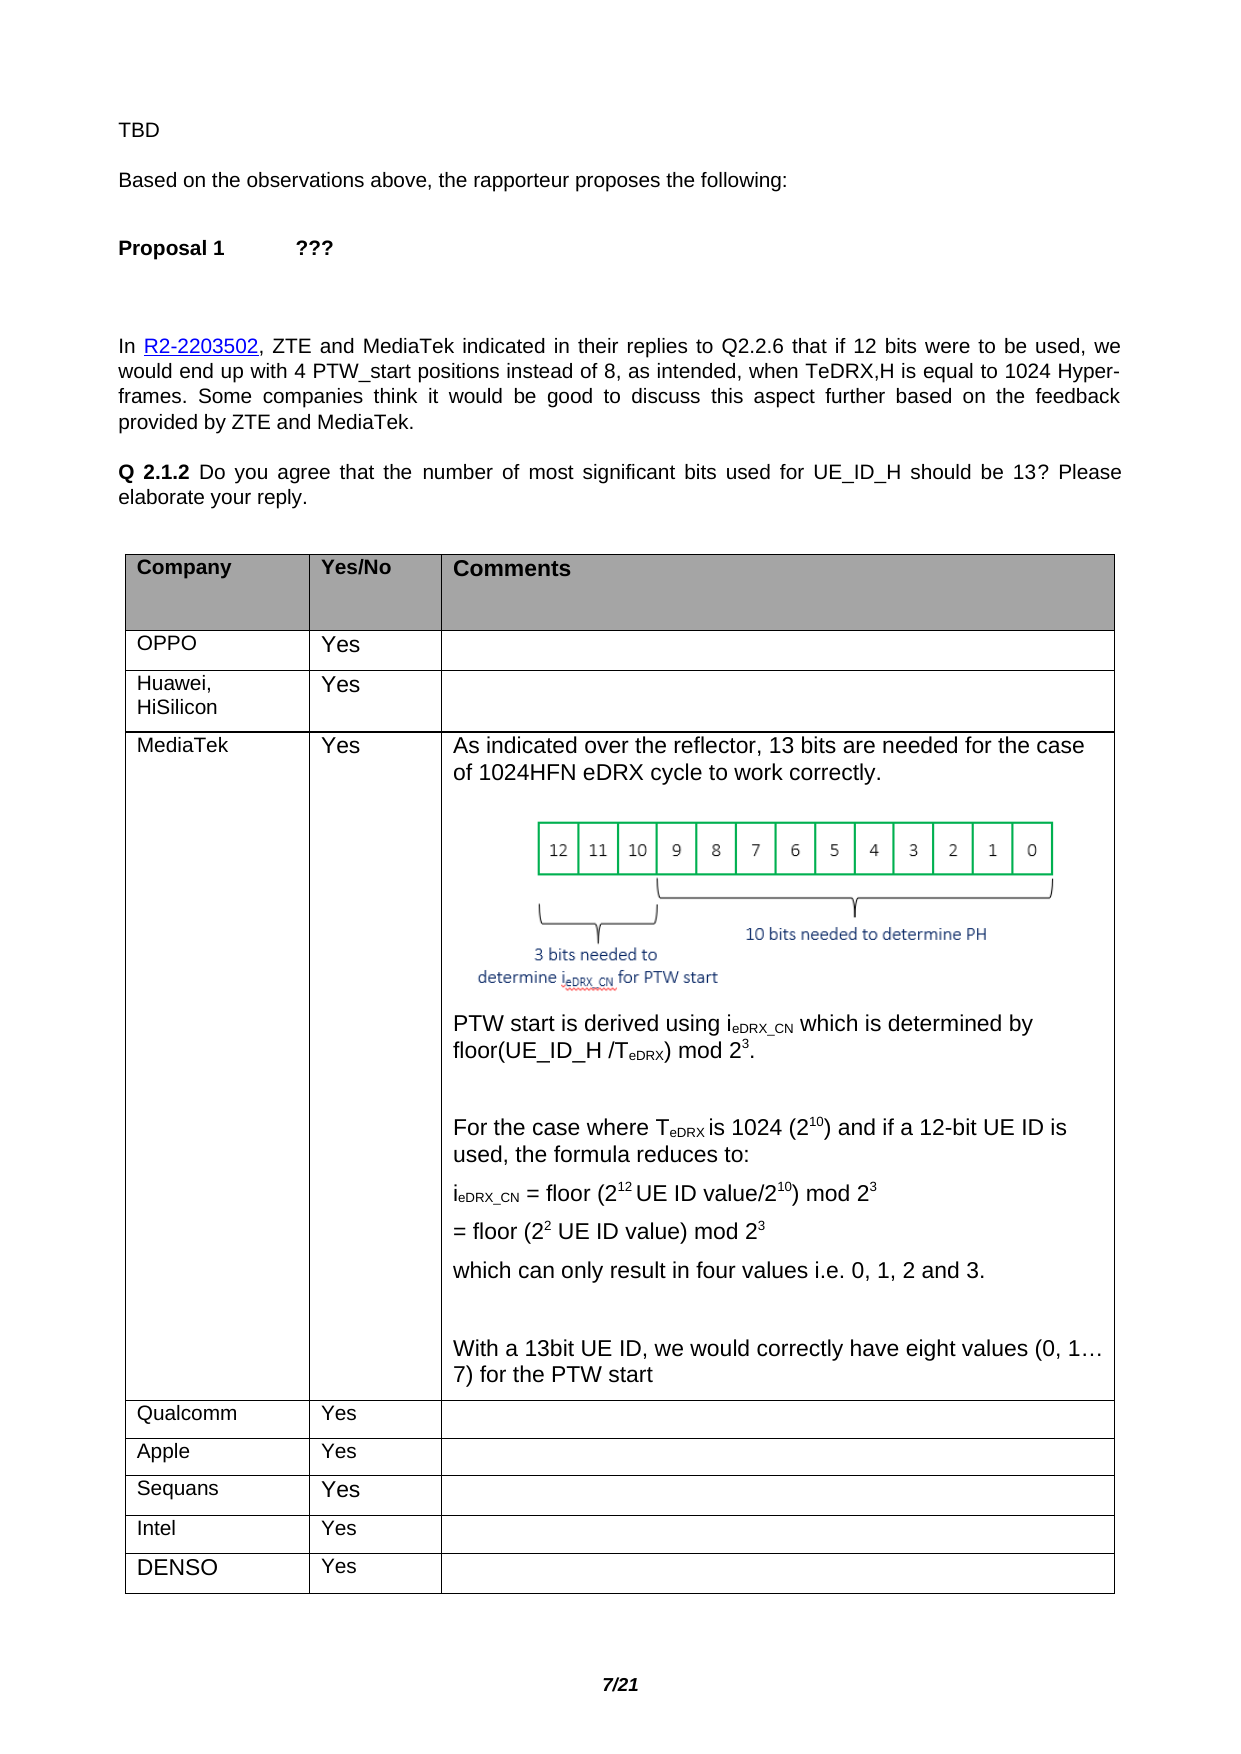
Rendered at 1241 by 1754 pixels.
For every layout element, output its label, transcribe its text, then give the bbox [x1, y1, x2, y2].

table_header Company [126, 555, 309, 630]
table_cell Yes [310, 671, 441, 731]
table_cell Yes [310, 733, 441, 1400]
table_cell Qualcomm [126, 1401, 309, 1438]
text ??? [118, 236, 1122, 260]
table_cell [442, 1476, 1114, 1515]
table_cell Huawei, HiSilicon [126, 671, 309, 731]
table_cell OPPO [126, 631, 309, 670]
text Based on the observations above, the rapporteur proposes the following: [118, 168, 1122, 192]
table_cell Yes [310, 1439, 441, 1475]
table_cell Yes [310, 631, 441, 670]
text TBD [118, 118, 1122, 142]
text In R2-2203502, ZTE and MediaTek indicated in their replies to Q2.2.6 that if 12 bits were to be used, we would end up with 4 PTW_start positions instead of 8, as intended, when TeDRX,H is equal to 1024 Hyper-frames. Some companies think it would be good to discuss this aspect further based on the feedback provided by ZTE and MediaTek. [118, 334, 1122, 433]
table_cell [442, 1516, 1114, 1552]
table_cell MediaTek [126, 733, 309, 1400]
table_cell Yes [310, 1554, 441, 1592]
table_cell [442, 1439, 1114, 1475]
table_cell DENSO [126, 1554, 309, 1592]
table_cell As indicated over the reflector, 13 bits are needed for the case of 1024HFN eDRX cycle to work correctly. PTW start is derived using ieDRX_CN which is determined by floor(UE_ID_H /TeDRX) mod 23. For the case where TeDRX is 1024 (210) and if a 12-bit UE ID is used, the formula reduces to: ieDRX_CN = floor (212 UE ID value/210) mod 23 = floor (22 UE ID value) mod 23 which can only result in four values i.e. 0, 1, 2 and 3. With a 13bit UE ID, we would correctly have eight values (0, 1…7) for the PTW start [442, 733, 1114, 1400]
table_cell [442, 1554, 1114, 1592]
table_cell Sequans [126, 1476, 309, 1515]
table_header Comments [442, 555, 1114, 630]
table_cell Intel [126, 1516, 309, 1552]
table_cell [442, 631, 1114, 670]
table_cell [442, 1401, 1114, 1438]
picture [452, 797, 1066, 998]
table_header Yes/No [310, 555, 441, 630]
table_cell Yes [310, 1476, 441, 1515]
table_cell Apple [126, 1439, 309, 1475]
table_cell Yes [310, 1401, 441, 1438]
table_cell Yes [310, 1516, 441, 1552]
text Q 2.1.2 Do you agree that the number of most significant bits used for UE_ID_H should be 13? Please elaborate your reply. [118, 460, 1122, 509]
table_cell [442, 671, 1114, 731]
